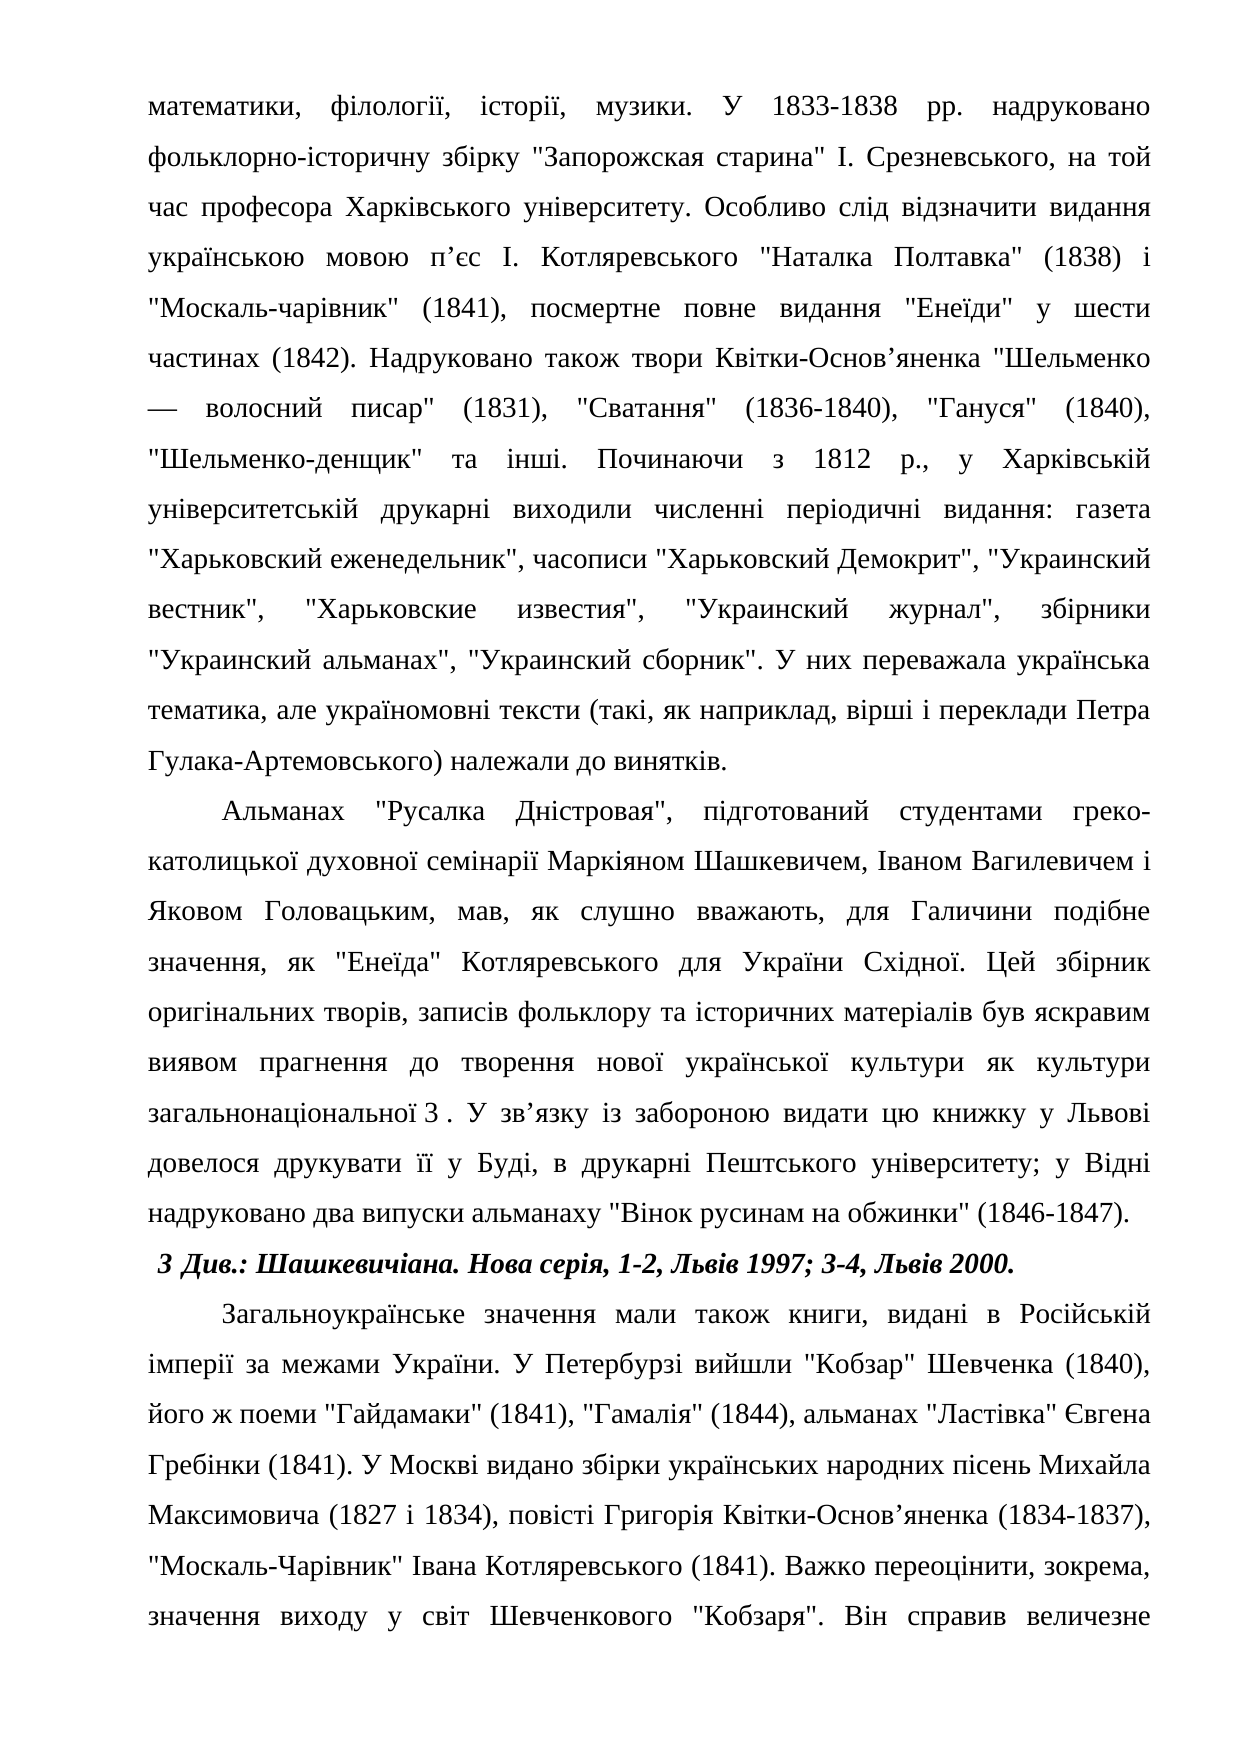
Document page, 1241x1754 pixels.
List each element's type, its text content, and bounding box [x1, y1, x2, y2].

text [148, 1296, 1152, 1631]
text 3 Див.: Шашкевичіана. Нова серія, 1-2, Львів 1997; 3-4, Львів 2000. [148, 1246, 1152, 1279]
text Альманах "Русалка Дністровая", підготований студентами греко-католицької духовної семінарії Маркіяном Шашкевичем, Іваном Вагилевичем і Яковом Головацьким, мав, як слушно вважають, для Галичини подібне значення, як "Енеїда" Котляревського для України Східної. Цей збірник оригінальних творів, записів фольклору та історичних матеріалів був яскравим виявом прагнення до творення нової української культури як культури загальнонаціональної 3 . У зв’язку із забороною видати цю книжку у Львові довелося друкувати її у Буді, в друкарні Пештського університету; у Відні надруковано два випуски альманаху "Вінок русинам на обжинки" (1846-1847). [148, 793, 1152, 1229]
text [148, 88, 1152, 776]
